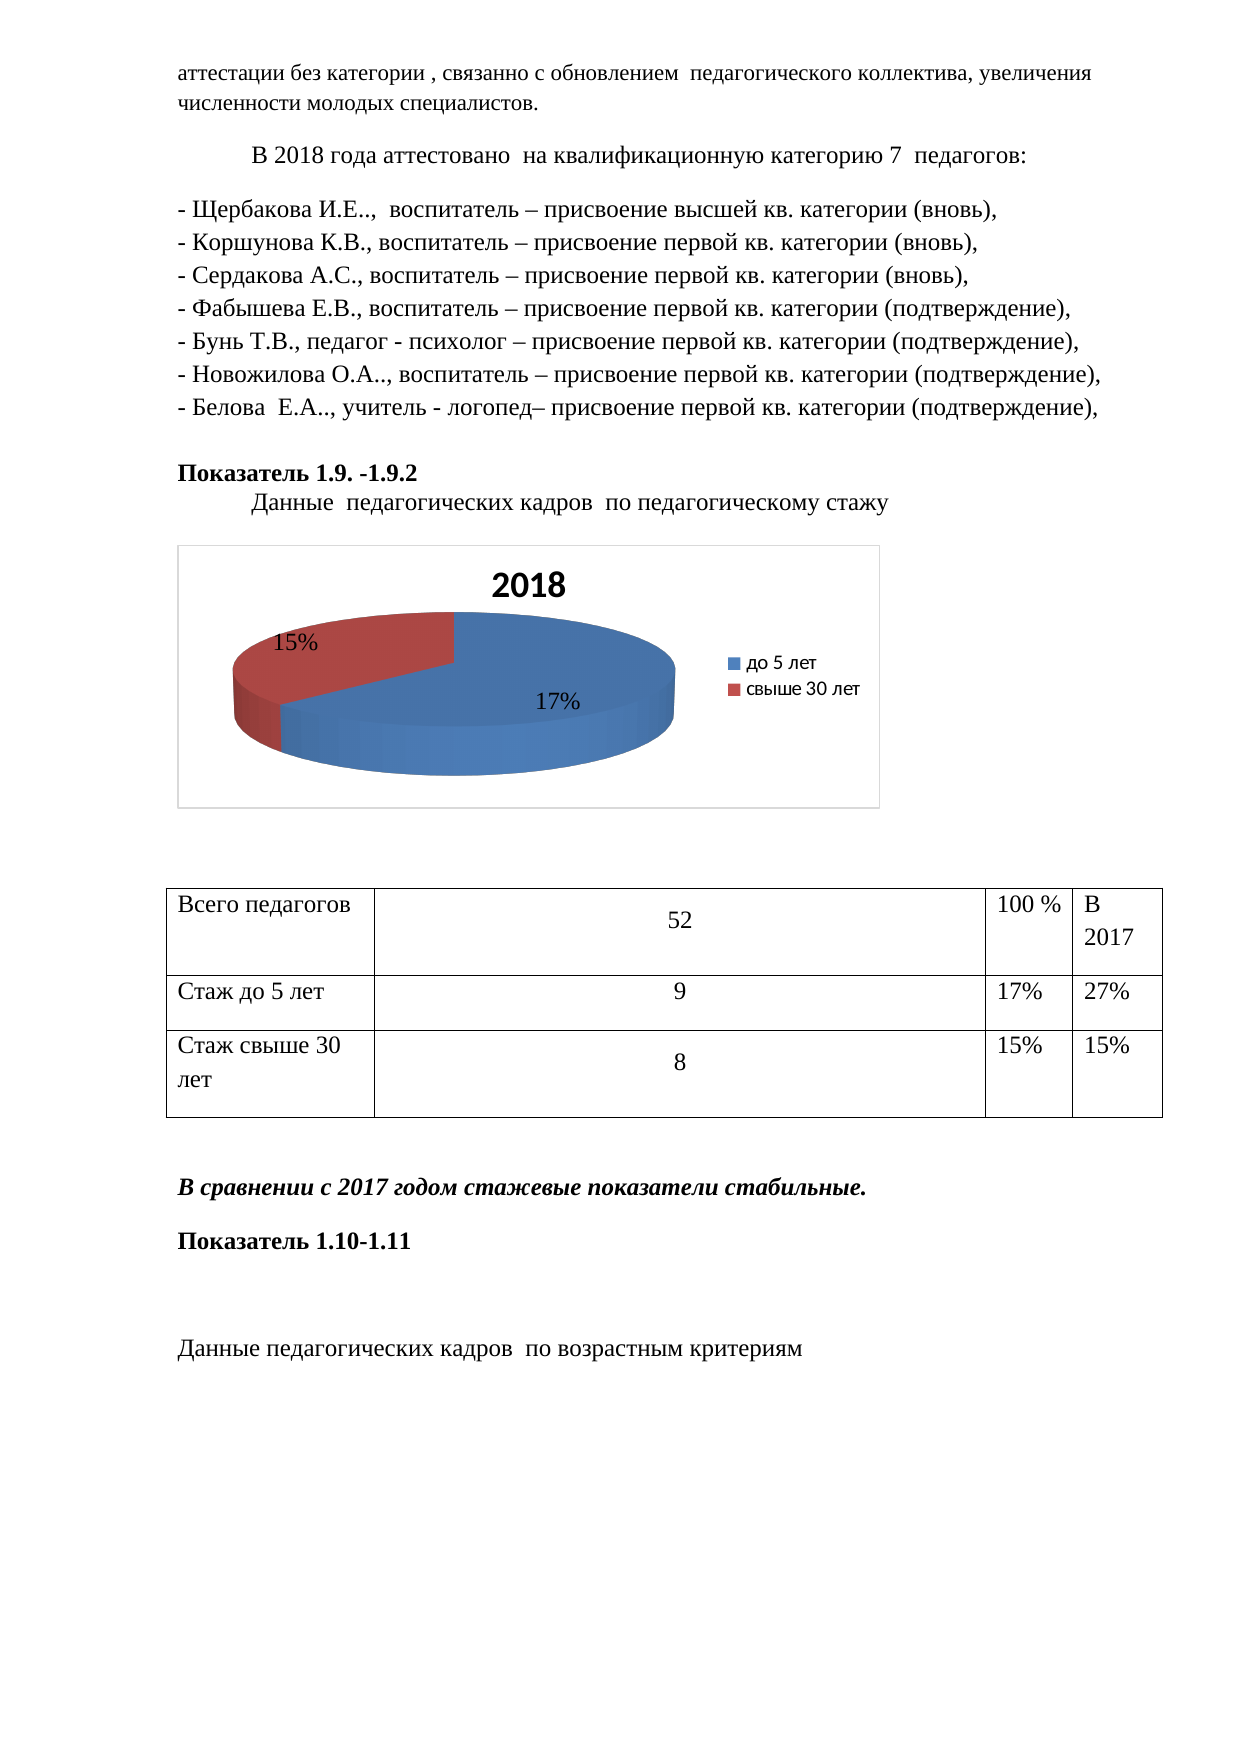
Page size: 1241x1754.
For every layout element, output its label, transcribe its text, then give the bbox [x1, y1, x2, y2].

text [177, 59, 1152, 116]
table_cell Стаж свыше 30 лет [167, 1031, 374, 1117]
table_header В 2017 [1073, 889, 1162, 975]
text Показатель 1.10-1.11 [177, 1226, 1152, 1254]
table_cell 8 [375, 1031, 985, 1117]
text - Щербакова И.Е.., воспитатель – присвоение высшей кв. категории (вновь), [177, 194, 1152, 223]
text - Сердакова А.С., воспитатель – присвоение первой кв. категории (вновь), [177, 260, 1152, 289]
table_header Всего педагогов [167, 889, 374, 975]
text В 2018 года аттестовано на квалификационную категорию 7 педагогов: [177, 140, 1152, 169]
text - Белова Е.А.., учитель - логопед– присвоение первой кв. категории (подтверждение), [177, 392, 1152, 421]
text Данные педагогических кадров по педагогическому стажу [177, 487, 1152, 516]
text Показатель 1.9. -1.9.2 [177, 458, 1152, 487]
text - Новожилова О.А.., воспитатель – присвоение первой кв. категории (подтверждение), [177, 359, 1152, 388]
table_header 52 [375, 889, 985, 975]
text - Коршунова К.В., воспитатель – присвоение первой кв. категории (вновь), [177, 227, 1152, 256]
text В сравнении с 2017 годом стажевые показатели стабильные. [177, 1172, 1152, 1201]
table_cell 15% [986, 1031, 1072, 1117]
table_cell Стаж до 5 лет [167, 976, 374, 1029]
text - Фабышева Е.В., воспитатель – присвоение первой кв. категории (подтверждение), [177, 293, 1152, 322]
table_cell 27% [1073, 976, 1162, 1029]
table_header 100 % [986, 889, 1072, 975]
table_cell 9 [375, 976, 985, 1029]
text - Бунь Т.В., педагог - психолог – присвоение первой кв. категории (подтверждение), [177, 326, 1152, 355]
table_cell 17% [986, 976, 1072, 1029]
text Данные педагогических кадров по возрастным критериям [177, 1333, 1152, 1362]
table_cell 15% [1073, 1031, 1162, 1117]
